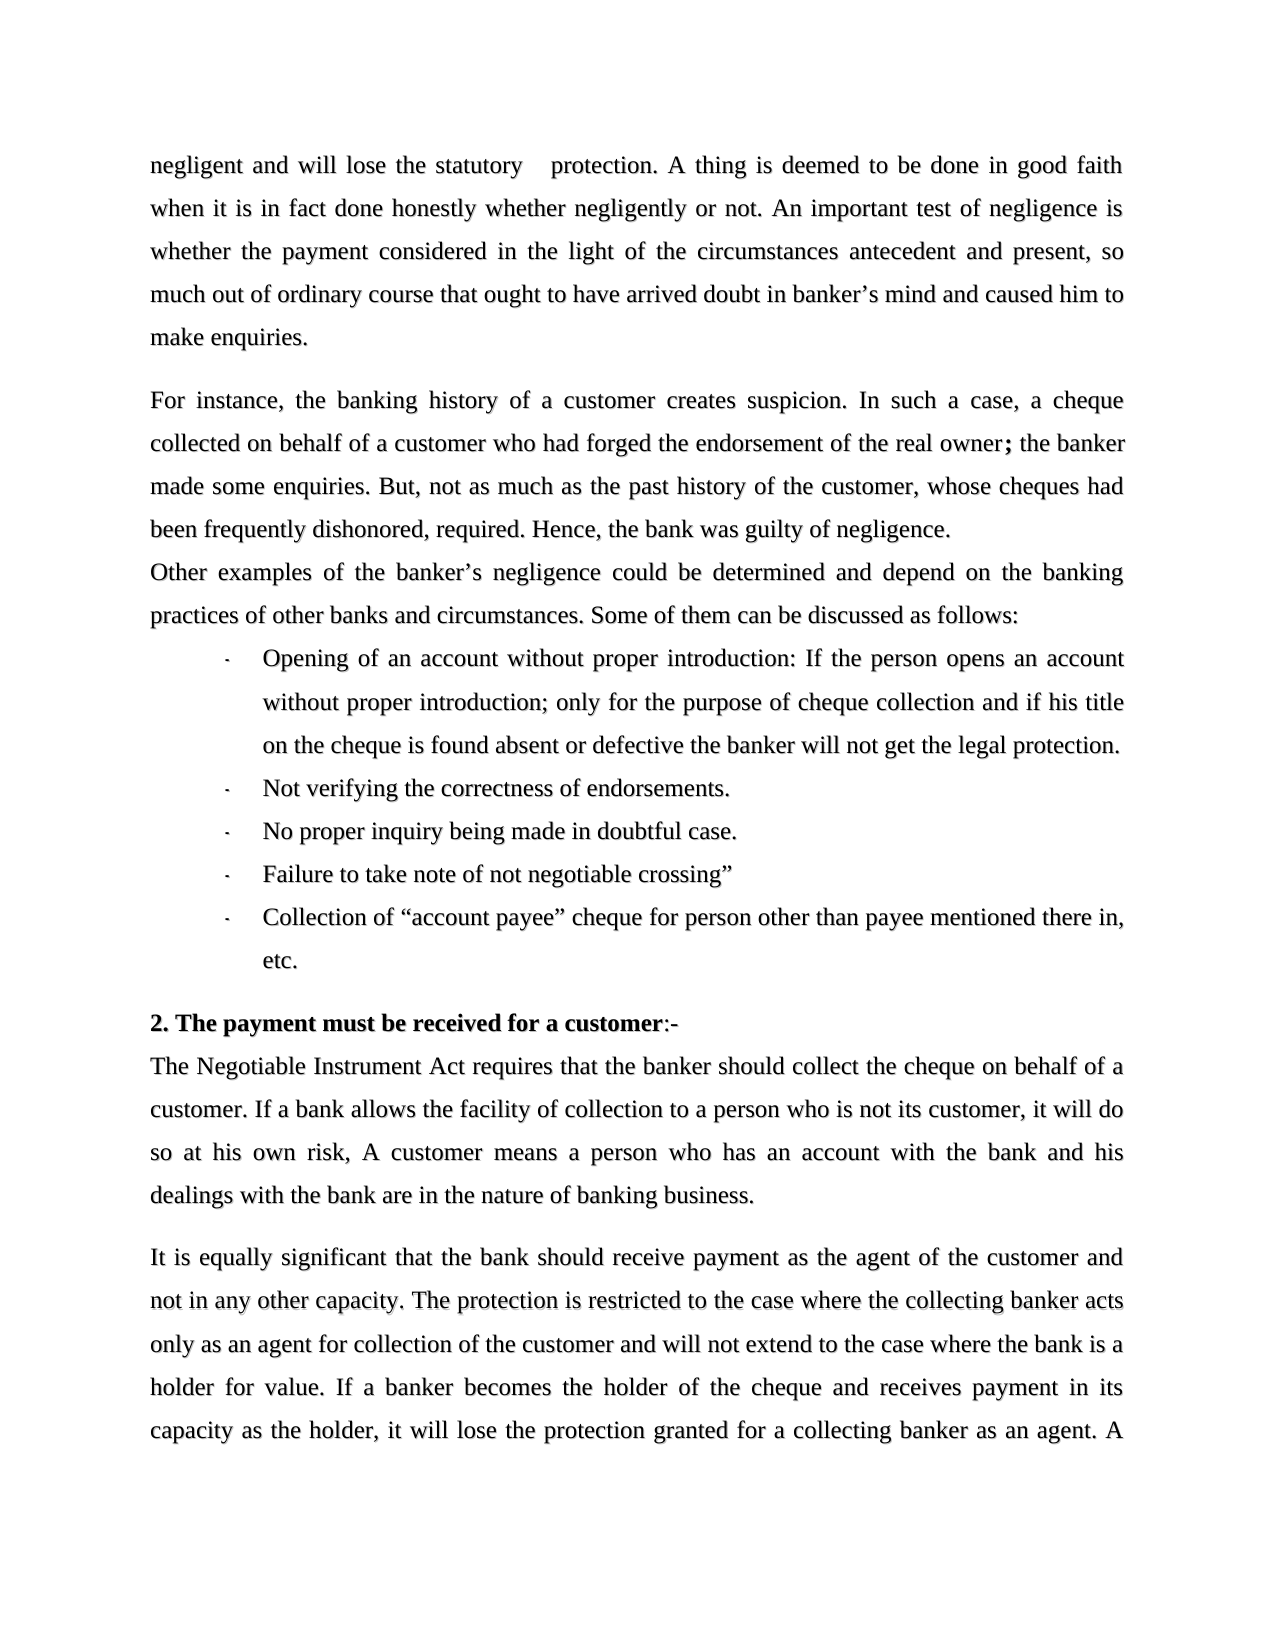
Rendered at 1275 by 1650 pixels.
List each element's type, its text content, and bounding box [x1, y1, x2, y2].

list Not verifying the correctness of endorsements. [225, 773, 1125, 802]
text For instance, the banking history of a customer creates suspicion. In such a case, a cheque collected on behalf of a customer who had forged the endorsement of the real owner; the banker made some enquiries. But, not as much as the past history of the customer, whose cheques had been frequently dishonored, required. Hence, the bank was guilty of negligence. [150, 385, 1125, 543]
list Opening of an account without proper introduction: If the person opens an account without proper introduction; only for the purpose of cheque collection and if his title on the cheque is found absent or defective the banker will not get the legal protection. [225, 643, 1125, 758]
text 2. The payment must be received for a customer:- [150, 1008, 1125, 1036]
list Collection of “account payee” cheque for person other than payee mentioned there in, etc. [225, 902, 1125, 974]
text Other examples of the banker’s negligence could be determined and depend on the banking practices of other banks and circumstances. Some of them can be discussed as follows: [150, 557, 1125, 629]
list Failure to take note of not negotiable crossing” [225, 859, 1125, 888]
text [150, 1242, 1125, 1444]
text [150, 150, 1125, 351]
list No proper inquiry being made in doubtful case. [225, 816, 1125, 845]
text The Negotiable Instrument Act requires that the banker should collect the cheque on behalf of a customer. If a bank allows the facility of collection to a person who is not its customer, it will do so at his own risk, A customer means a person who has an account with the bank and his dealings with the bank are in the nature of banking business. [150, 1051, 1125, 1209]
